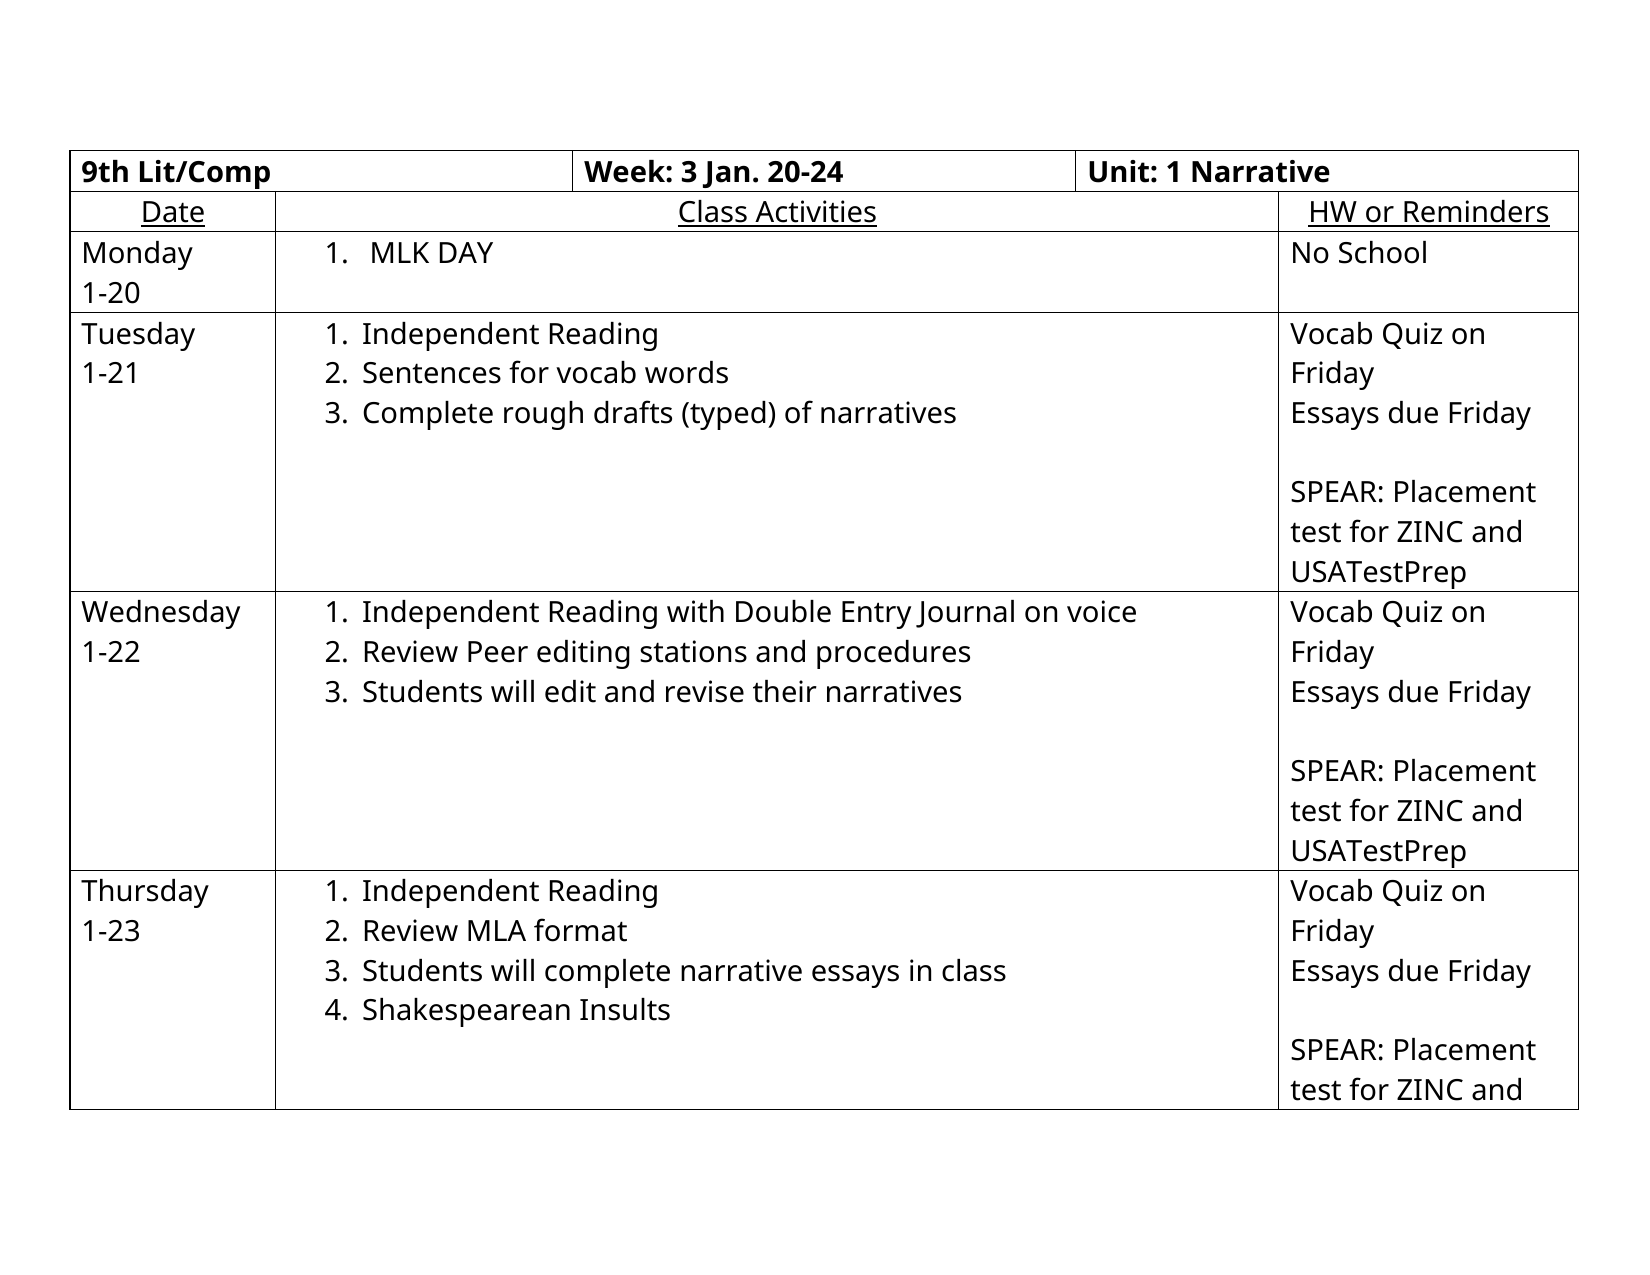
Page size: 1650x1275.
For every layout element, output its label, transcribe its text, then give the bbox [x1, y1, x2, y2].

table_cell Independent Reading Sentences for vocab words Complete rough drafts (typed) of narratives [276, 313, 1278, 591]
table_cell Tuesday 1-21 [71, 313, 275, 591]
table_cell MLK DAY [276, 232, 1278, 312]
table_cell Independent Reading with Double Entry Journal on voice Review Peer editing stations and procedures Students will edit and revise their narratives [276, 592, 1278, 869]
table_cell Class Activities [276, 192, 1278, 231]
table_header 9th Lit/Comp [71, 151, 572, 191]
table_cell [276, 871, 1278, 1109]
table_cell Monday 1-20 [71, 232, 275, 312]
table_cell No School [1279, 232, 1578, 312]
table_cell Vocab Quiz on Friday Essays due Friday SPEAR: Placement test for ZINC and USATestPrep [1279, 592, 1578, 869]
table_header Unit: 1 Narrative [1076, 151, 1578, 191]
table_cell HW or Reminders [1279, 192, 1578, 231]
table_cell Thursday 1-23 [71, 871, 275, 1109]
table_cell Date [71, 192, 275, 231]
table_header Week: 3 Jan. 20-24 [573, 151, 1075, 191]
table_cell Wednesday 1-22 [71, 592, 275, 869]
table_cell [1279, 871, 1578, 1109]
table_cell Vocab Quiz on Friday Essays due Friday SPEAR: Placement test for ZINC and USATestPrep [1279, 313, 1578, 591]
